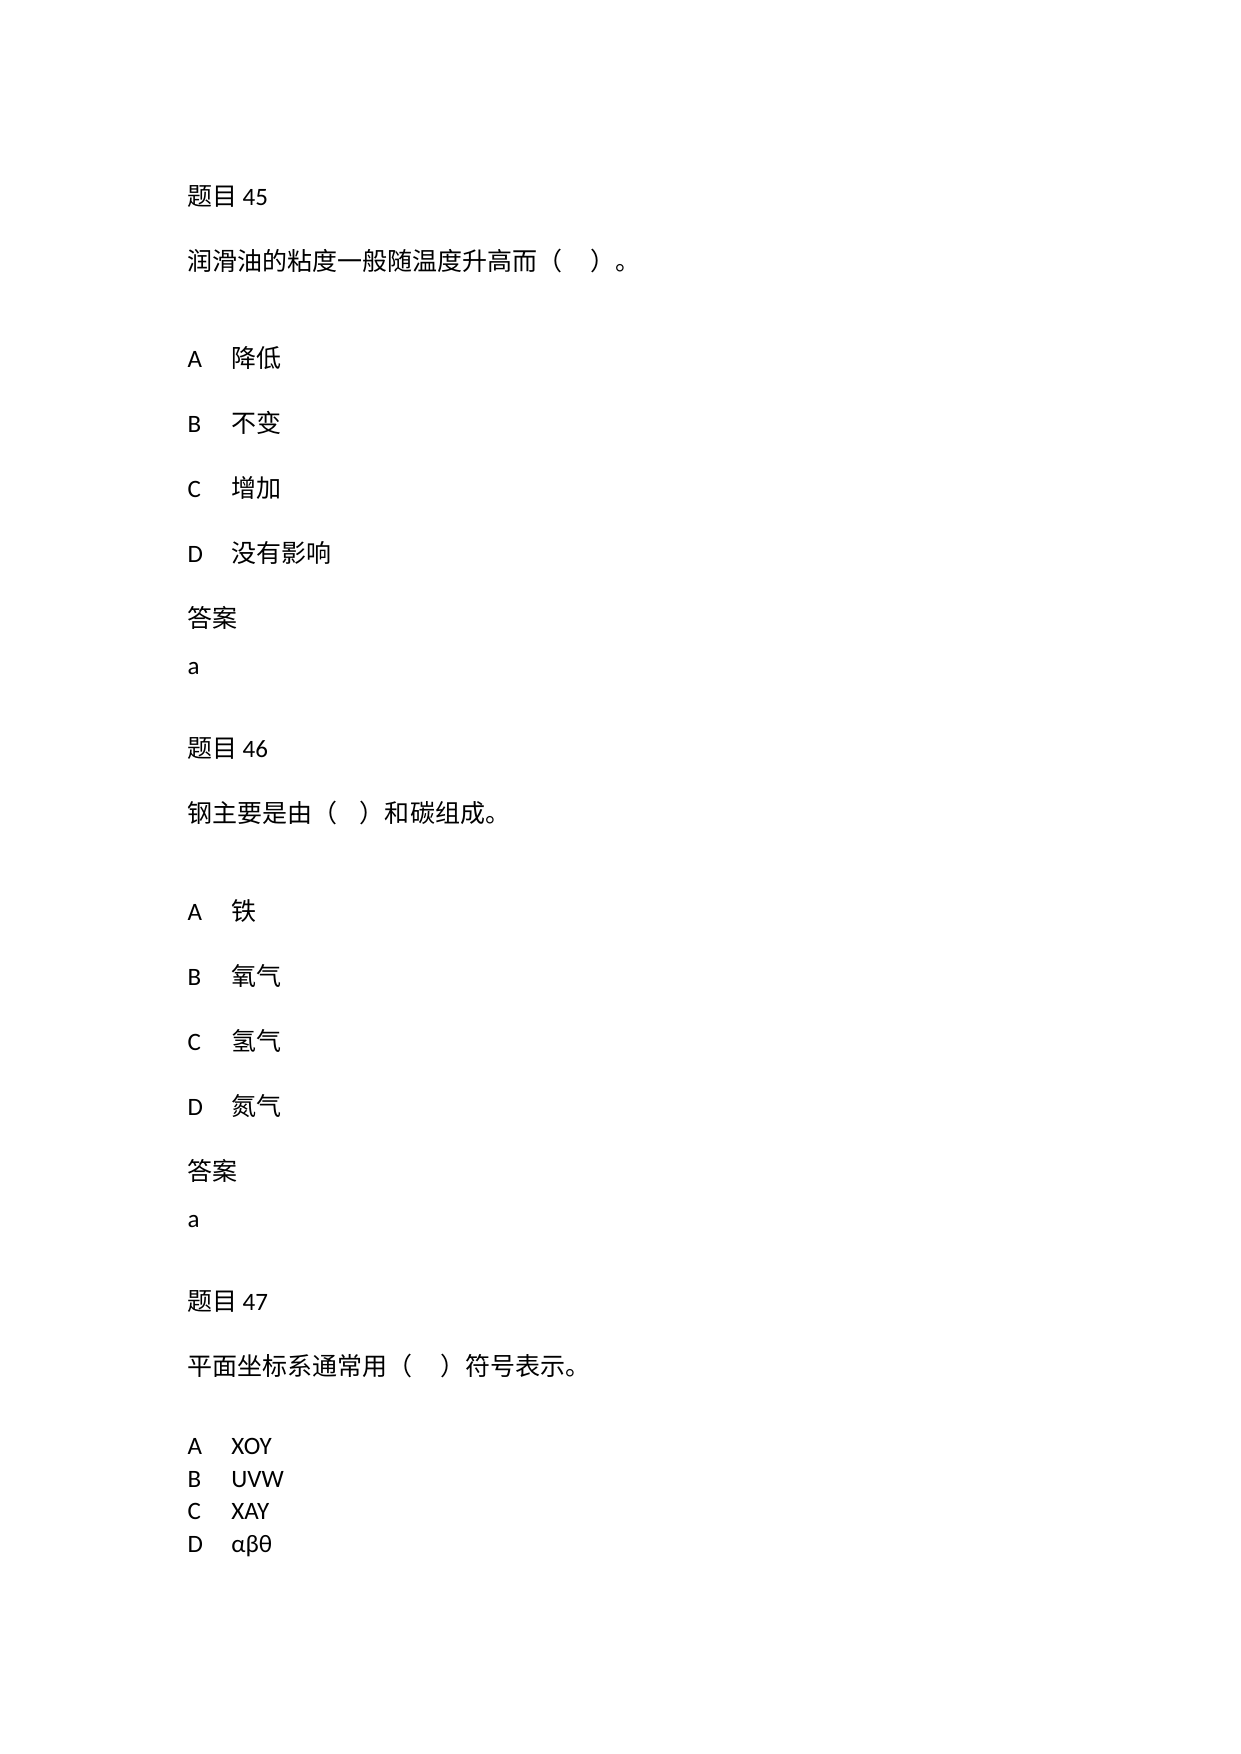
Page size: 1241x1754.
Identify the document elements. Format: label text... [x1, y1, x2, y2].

text D 氮气 [187, 1072, 1053, 1137]
text A 降低 [187, 324, 1053, 389]
text C 氢气 [187, 1007, 1053, 1072]
text 润滑油的粘度一般随温度升高而（ ）。 [187, 227, 1053, 292]
text 平面坐标系通常用（ ）符号表示。 [187, 1332, 1053, 1397]
text 题目45 [187, 162, 1053, 227]
text a [187, 1202, 1053, 1234]
text C XAY [187, 1494, 1053, 1527]
text D αβθ [187, 1527, 1053, 1559]
text 题目47 [187, 1267, 1053, 1332]
text 题目46 [187, 714, 1053, 779]
text D 没有影响 [187, 519, 1053, 584]
text B 不变 [187, 389, 1053, 454]
text 钢主要是由（ ）和碳组成。 [187, 779, 1053, 844]
text A 铁 [187, 877, 1053, 942]
text B UVW [187, 1462, 1053, 1494]
text C 增加 [187, 454, 1053, 519]
text A XOY [187, 1429, 1053, 1462]
text 答案 [187, 1137, 1053, 1202]
text a [187, 649, 1053, 682]
text B 氧气 [187, 942, 1053, 1007]
text 答案 [187, 584, 1053, 649]
